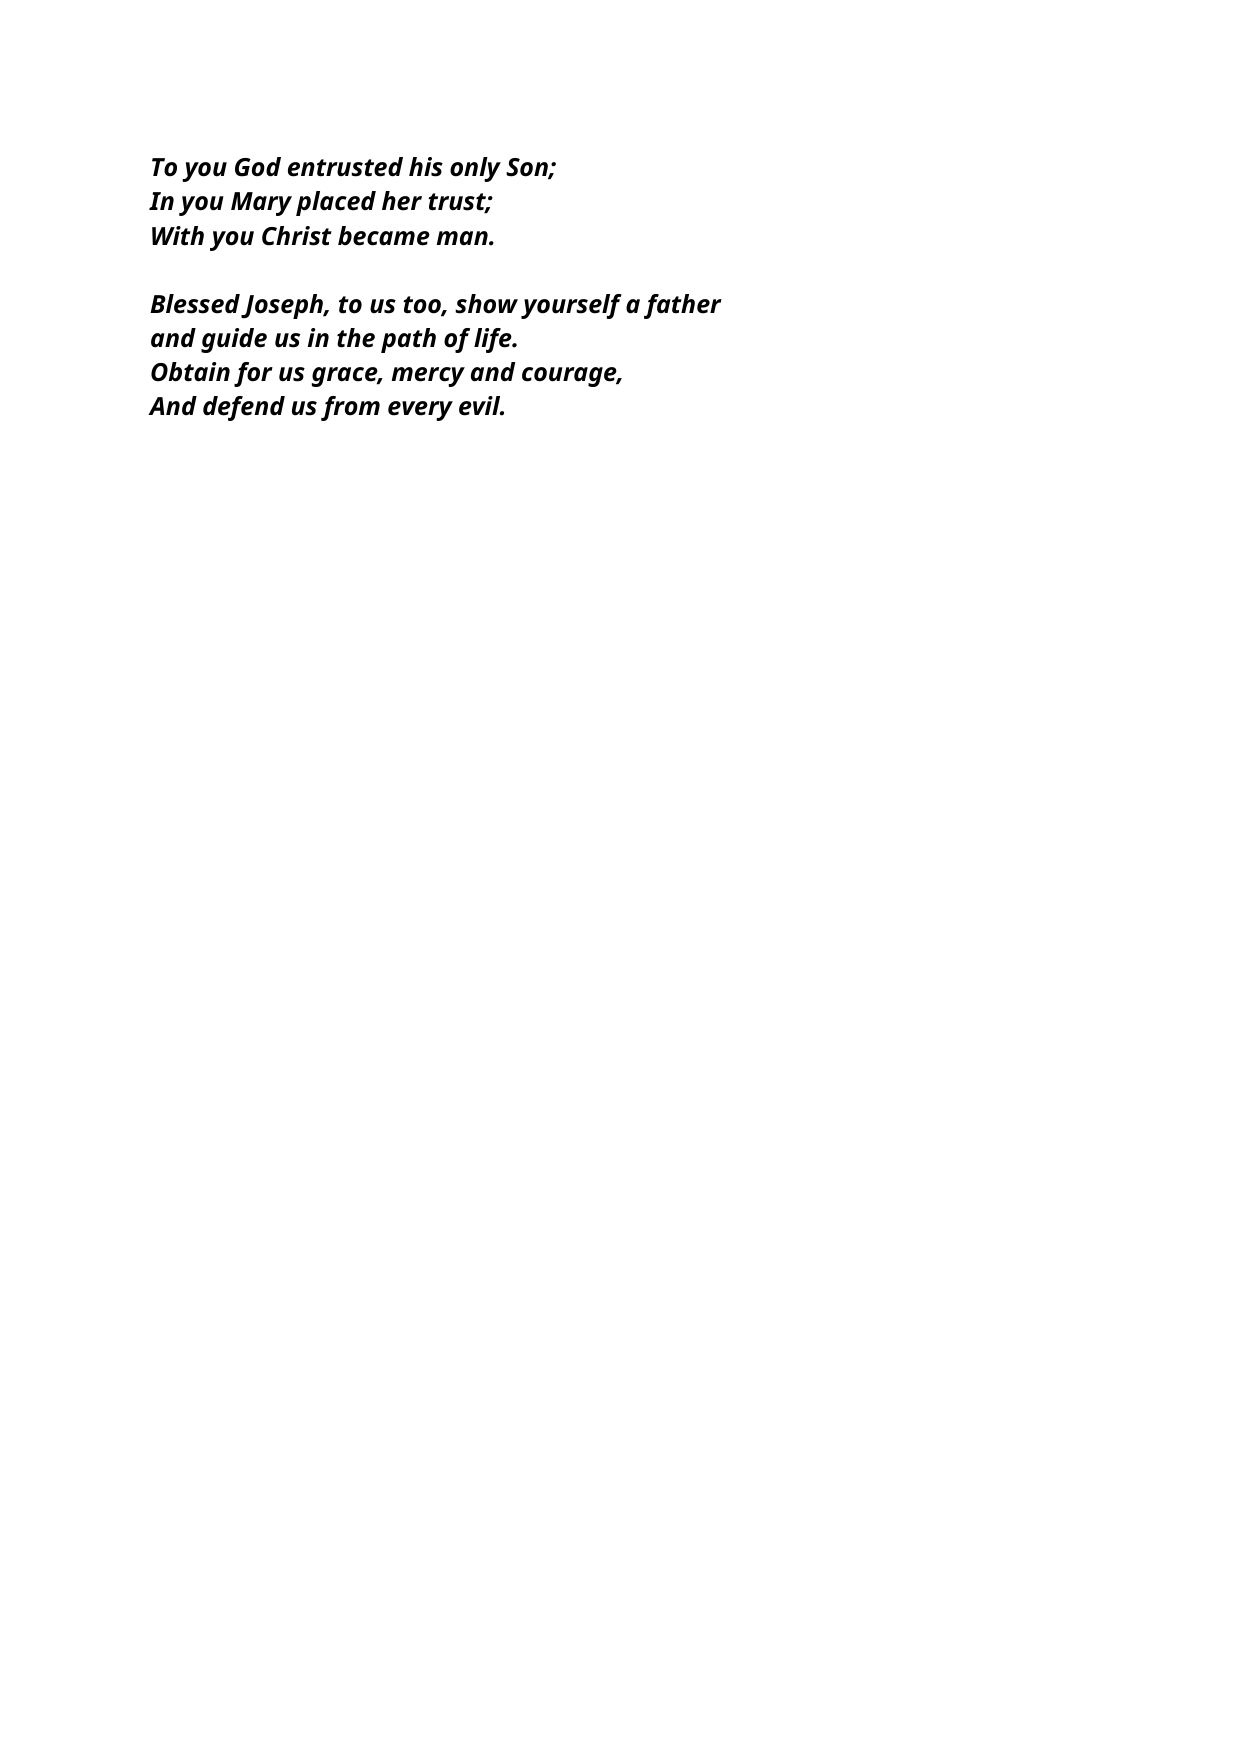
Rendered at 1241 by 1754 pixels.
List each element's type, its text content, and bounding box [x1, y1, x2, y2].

text To you God entrusted his only Son; [150, 150, 1090, 184]
text With you Christ became man. [150, 218, 1090, 252]
text And defend us from every evil. [150, 388, 1090, 422]
text and guide us in the path of life. [150, 320, 1090, 354]
text Blessed Joseph, to us too, show yourself a father [150, 286, 1090, 320]
text In you Mary placed her trust; [150, 184, 1090, 218]
text Obtain for us grace, mercy and courage, [150, 354, 1090, 388]
